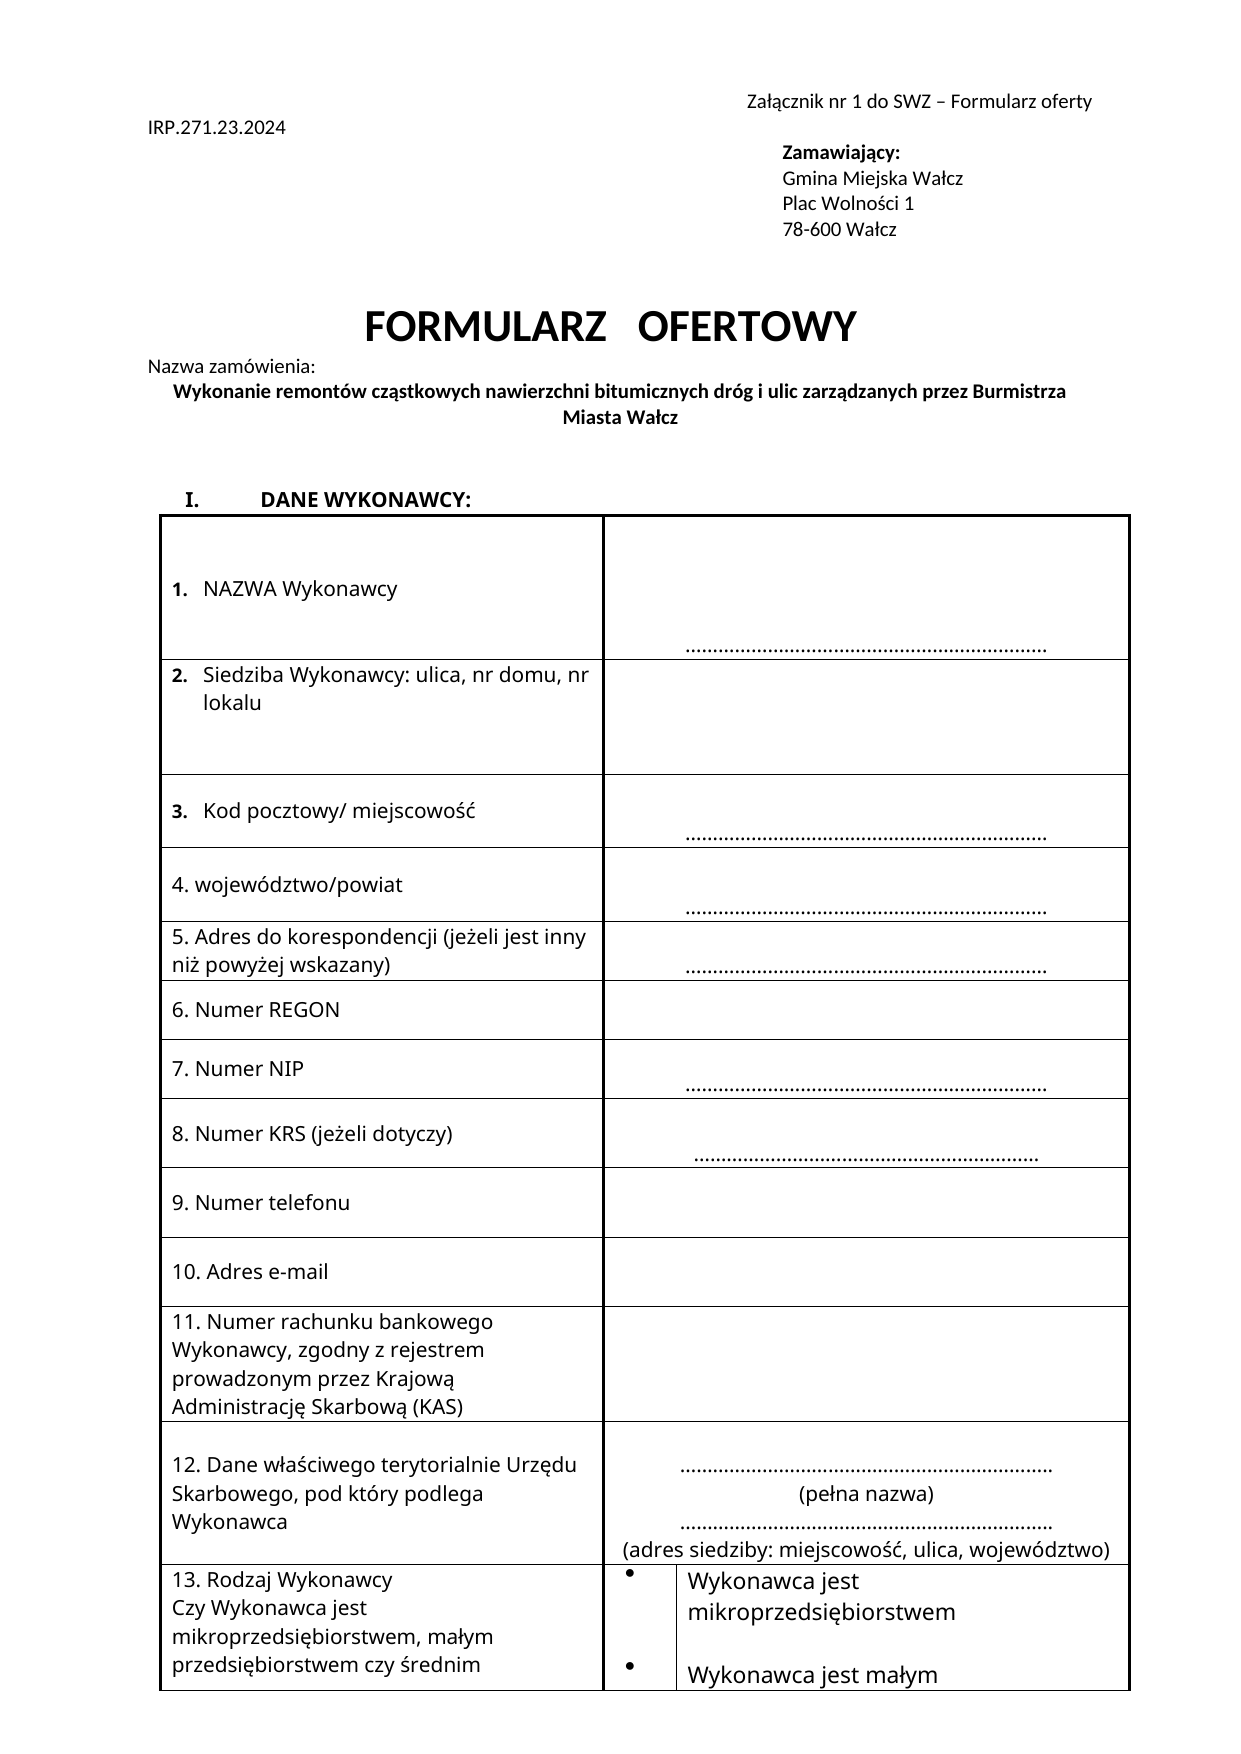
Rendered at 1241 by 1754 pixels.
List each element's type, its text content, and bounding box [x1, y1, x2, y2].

table_cell 10. Adres e-mail [162, 1238, 602, 1306]
table_cell 8. Numer KRS (jeżeli dotyczy) [162, 1099, 602, 1167]
table_cell 7. Numer NIP [162, 1040, 602, 1098]
text Gmina Miejska Wałcz [369, 165, 1093, 190]
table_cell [162, 1565, 602, 1690]
text 78-600 Wałcz [369, 216, 1093, 241]
text Zamawiający: [369, 139, 1093, 165]
table_cell 12. Dane właściwego terytorialnie Urzędu Skarbowego, pod który podlega Wykonawca [162, 1422, 602, 1564]
table_cell [605, 1238, 1128, 1306]
table_cell [605, 660, 1128, 774]
table_cell Siedziba Wykonawcy: ulica, nr domu, nr lokalu [162, 660, 602, 774]
table_cell ………………………………………………………… [605, 922, 1128, 980]
text Plac Wolności 1 [782, 190, 1093, 216]
table_cell ………………………………………………………… [605, 1040, 1128, 1098]
table_cell 6. Numer REGON [162, 981, 602, 1039]
table_header ………………………………………………………… [605, 517, 1128, 659]
text Nazwa zamówienia: [148, 353, 1093, 378]
text Wykonanie remontów cząstkowych nawierzchni bitumicznych dróg i ulic zarządzanych przez Burmistrza Miasta Wałcz [148, 378, 1093, 429]
table_cell 4. województwo/powiat [162, 848, 602, 921]
text IRP.271.23.2024 [148, 114, 1093, 139]
table_cell [605, 981, 1128, 1039]
table_cell [605, 1307, 1128, 1421]
table_cell ………………………………………………………… [605, 775, 1128, 847]
table_cell [605, 1565, 676, 1690]
table_cell [677, 1565, 1128, 1690]
table_cell 11. Numer rachunku bankowego Wykonawcy, zgodny z rejestrem prowadzonym przez Krajową Administrację Skarbową (KAS) [162, 1307, 602, 1421]
list DANE WYKONAWCY: [185, 485, 1093, 514]
table_cell ………………………………………………………… [605, 848, 1128, 921]
table_cell ………………………………………………………….. (pełna nazwa) ………………………………………………………….. (adres siedziby: miejscowość, ulica, województwo) [605, 1422, 1128, 1564]
table_header NAZWA Wykonawcy [162, 517, 602, 659]
table_cell [605, 1168, 1128, 1237]
table_cell 9. Numer telefonu [162, 1168, 602, 1237]
table_cell 5. Adres do korespondencji (jeżeli jest inny niż powyżej wskazany) [162, 922, 602, 980]
text Załącznik nr 1 do SWZ – Formularz oferty [148, 89, 1093, 114]
text FORMULARZ OFERTOWY [129, 297, 1093, 353]
table_cell ……………………………………………………… [605, 1099, 1128, 1167]
table_cell Kod pocztowy/ miejscowość [162, 775, 602, 847]
